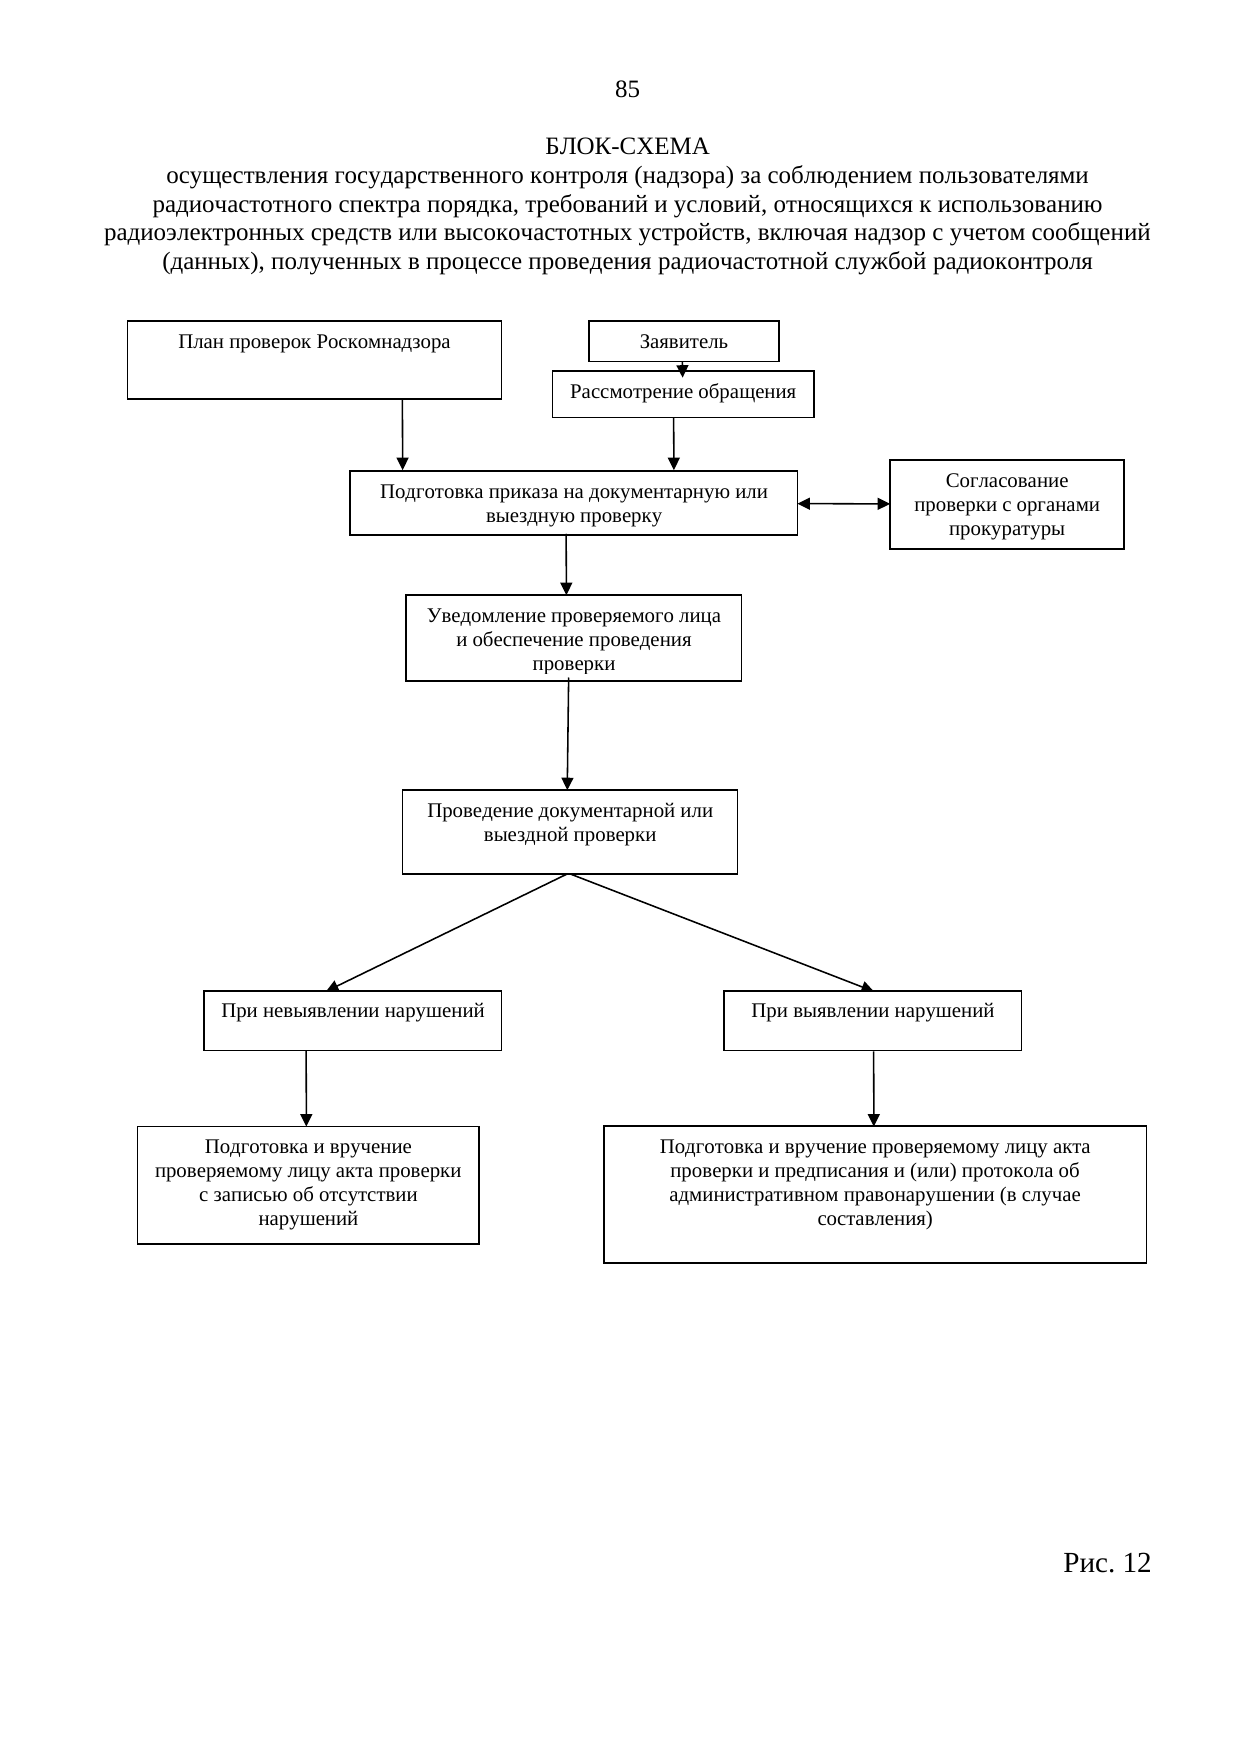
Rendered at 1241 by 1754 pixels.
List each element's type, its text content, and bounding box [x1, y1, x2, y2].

text осуществления государственного контроля (надзора) за соблюдением пользователями радиочастотного спектра порядка, требований и условий, относящихся к использованию радиоэлектронных средств или высокочастотных устройств, включая надзор с учетом сообщений (данных), полученных в процессе проведения радиочастотной службой радиоконтроля [103, 160, 1152, 275]
text Рис. 12 [103, 1545, 1152, 1578]
text БЛОК-СХЕМА [103, 131, 1152, 160]
